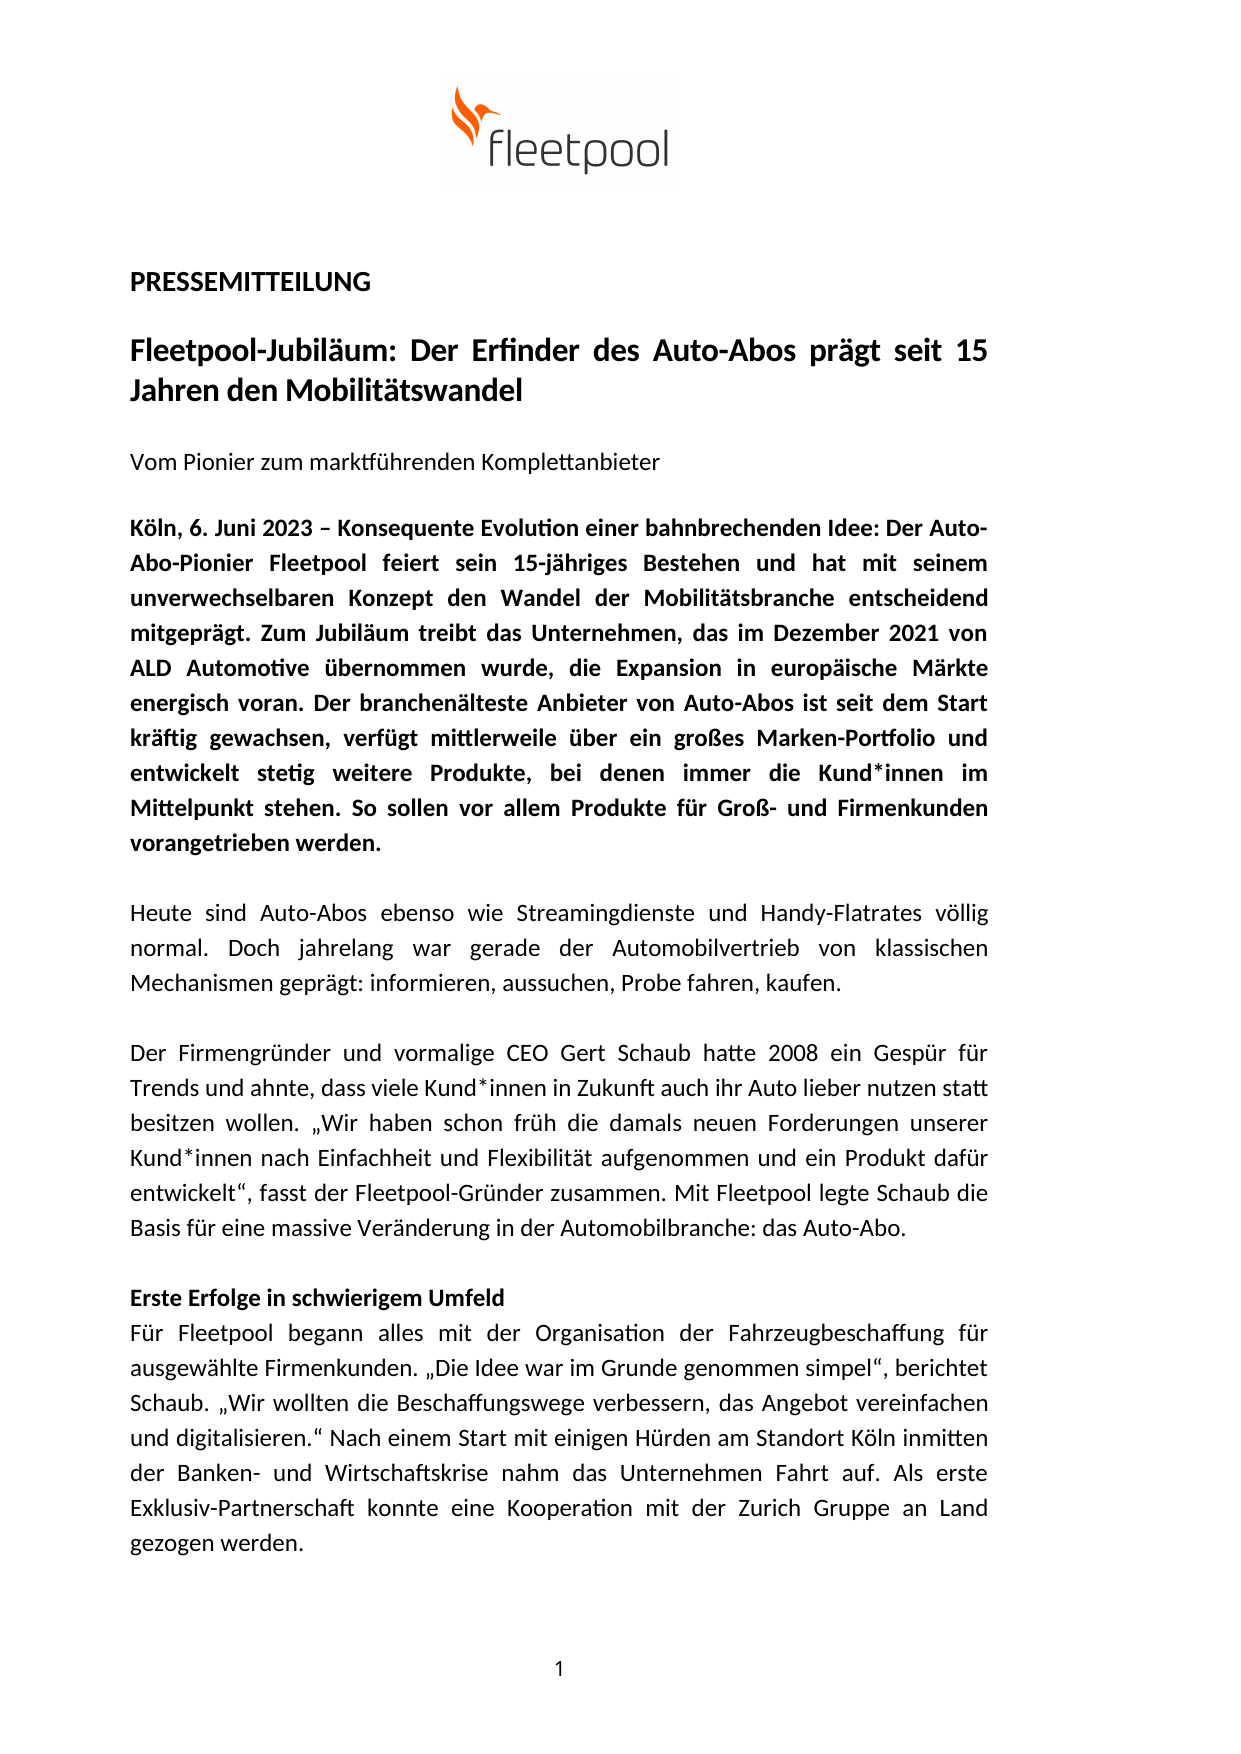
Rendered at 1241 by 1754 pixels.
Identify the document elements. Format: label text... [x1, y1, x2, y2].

text Der Firmengründer und vormalige CEO Gert Schaub hatte 2008 ein Gespür für Trends und ahnte, dass viele Kund*innen in Zukunft auch ihr Auto lieber nutzen statt besitzen wollen. „Wir haben schon früh die damals neuen Forderungen unserer Kund*innen nach Einfachheit und Flexibilität aufgenommen und ein Produkt dafür entwickelt“, fasst der Fleetpool-Gründer zusammen. Mit Fleetpool legte Schaub die Basis für eine massive Veränderung in der Automobilbranche: das Auto-Abo. [130, 1037, 989, 1242]
text Heute sind Auto-Abos ebenso wie Streamingdienste und Handy-Flatrates völlig normal. Doch jahrelang war gerade der Automobilvertrieb von klassischen Mechanismen geprägt: informieren, aussuchen, Probe fahren, kaufen. [130, 897, 989, 997]
text Erste Erfolge in schwierigem Umfeld [130, 1282, 989, 1312]
subtitle PRESSEMITTEILUNG [130, 263, 989, 298]
picture [439, 73, 680, 187]
text Köln, 6. Juni 2023 – Konsequente Evolution einer bahnbrechenden Idee: Der Auto-Abo-Pionier Fleetpool feiert sein 15-jähriges Bestehen und hat mit seinem unverwechselbaren Konzept den Wandel der Mobilitätsbranche entscheidend mitgeprägt. Zum Jubiläum treibt das Unternehmen, das im Dezember 2021 von ALD Automotive übernommen wurde, die Expansion in europäische Märkte energisch voran. Der branchenälteste Anbieter von Auto-Abos ist seit dem Start kräftig gewachsen, verfügt mittlerweile über ein großes Marken-Portfolio und entwickelt stetig weitere Produkte, bei denen immer die Kund*innen im Mittelpunkt stehen. So sollen vor allem Produkte für Groß- und Firmenkunden vorangetrieben werden. [130, 512, 989, 857]
text Vom Pionier zum marktführenden Komplettanbieter [130, 446, 989, 476]
text Fleetpool-Jubiläum: Der Erfinder des Auto-Abos prägt seit 15 Jahren den Mobilitätswandel [130, 329, 989, 410]
text Für Fleetpool begann alles mit der Organisation der Fahrzeugbeschaffung für ausgewählte Firmenkunden. „Die Idee war im Grunde genommen simpel“, berichtet Schaub. „Wir wollten die Beschaffungswege verbessern, das Angebot vereinfachen und digitalisieren.“ Nach einem Start mit einigen Hürden am Standort Köln inmitten der Banken- und Wirtschaftskrise nahm das Unternehmen Fahrt auf. Als erste Exklusiv-Partnerschaft konnte eine Kooperation mit der Zurich Gruppe an Land gezogen werden. [130, 1317, 989, 1557]
